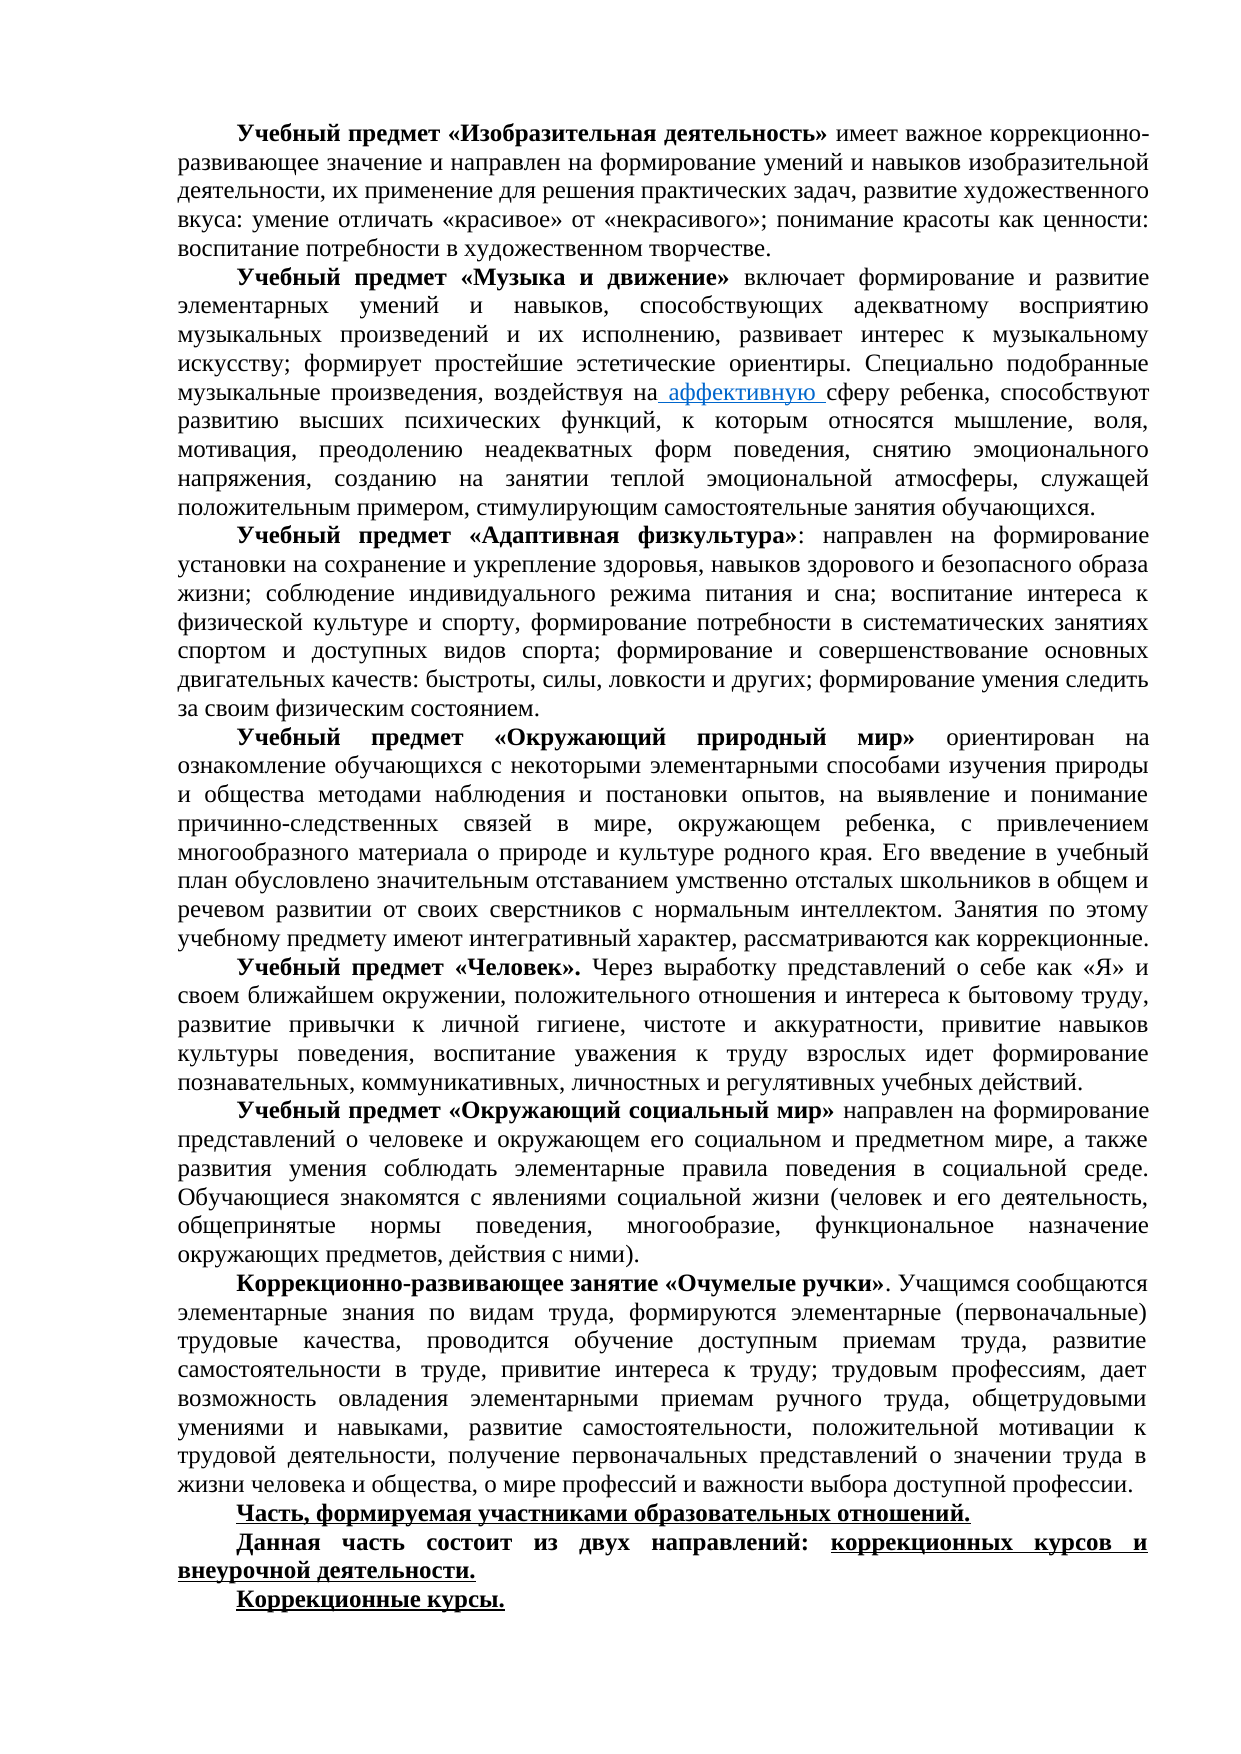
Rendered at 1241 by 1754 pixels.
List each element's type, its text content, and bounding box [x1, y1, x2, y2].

text Коррекционно-развивающее занятие «Очумелые ручки». Учащимся сообщаются элементарные знания по видам труда, формируются элементарные (первоначальные) трудовые качества, проводится обучение доступным приемам труда, развитие самостоятельности в труде, привитие интереса к труду; трудовым профессиям, дает возможность овладения элементарными приемам ручного труда, общетрудовыми умениями и навыками, развитие самостоятельности, положительной мотивации к трудовой деятельности, получение первоначальных представлений о значении труда в жизни человека и общества, о мире профессий и важности выбора доступной профессии. [177, 1268, 1147, 1498]
text Учебный предмет «Окружающий природный мир» ориентирован на ознакомление обучающихся с некоторыми элементарными способами изучения природы и общества методами наблюдения и постановки опытов, на выявление и понимание причинно-следственных связей в мире, окружающем ребенка, с привлечением многообразного материала о природе и культуре родного края. Его введение в учебный план обусловлено значительным отставанием умственно отсталых школьников в общем и речевом развитии от своих сверстников с нормальным интеллектом. Занятия по этому учебному предмету имеют интегративный характер, рассматриваются как коррекционные. [177, 722, 1149, 952]
text Учебный предмет «Музыка и движение» включает формирование и развитие элементарных умений и навыков, способствующих адекватному восприятию музыкальных произведений и их исполнению, развивает интерес к музыкальному искусству; формирует простейшие эстетические ориентиры. Специально подобранные музыкальные произведения, воздействуя на аффективную сферу ребенка, способствуют развитию высших психических функций, к которым относятся мышление, воля, мотивация, преодолению неадекватных форм поведения, снятию эмоционального напряжения, созданию на занятии теплой эмоциональной атмосферы, служащей положительным примером, стимулирующим самостоятельные занятия обучающихся. [177, 262, 1149, 521]
text Учебный предмет «Адаптивная физкультура»: направлен на формирование установки на сохранение и укрепление здоровья, навыков здорового и безопасного образа жизни; соблюдение индивидуального режима питания и сна; воспитание интереса к физической культуре и спорту, формирование потребности в систематических занятиях спортом и доступных видов спорта; формирование и совершенствование основных двигательных качеств: быстроты, силы, ловкости и других; формирование умения следить за своим физическим состоянием. [177, 521, 1149, 722]
text Часть, формируемая участниками образовательных отношений. [177, 1498, 1152, 1527]
text Данная часть состоит из двух направлений: коррекционных курсов и внеурочной деятельности. [177, 1527, 1147, 1584]
text Учебный предмет «Изобразительная деятельность» имеет важное коррекционноразвивающее значение и направлен на формирование умений и навыков изобразительной деятельности, их применение для решения практических задач, развитие художественного вкуса: умение отличать «красивое» от «некрасивого»; понимание красоты как ценности: воспитание потребности в художественном творчестве. [177, 118, 1149, 262]
text Учебный предмет «Окружающий социальный мир» направлен на формирование представлений о человеке и окружающем его социальном и предметном мире, а также развития умения соблюдать элементарные правила поведения в социальной среде. Обучающиеся знакомятся с явлениями социальной жизни (человек и его деятельность, общепринятые нормы поведения, многообразие, функциональное назначение окружающих предметов, действия с ними). [177, 1096, 1149, 1268]
text Коррекционные курсы. [177, 1584, 1152, 1613]
text Учебный предмет «Человек». Через выработку представлений о себе как «Я» и своем ближайшем окружении, положительного отношения и интереса к бытовому труду, развитие привычки к личной гигиене, чистоте и аккуратности, привитие навыков культуры поведения, воспитание уважения к труду взрослых идет формирование познавательных, коммуникативных, личностных и регулятивных учебных действий. [177, 952, 1149, 1096]
